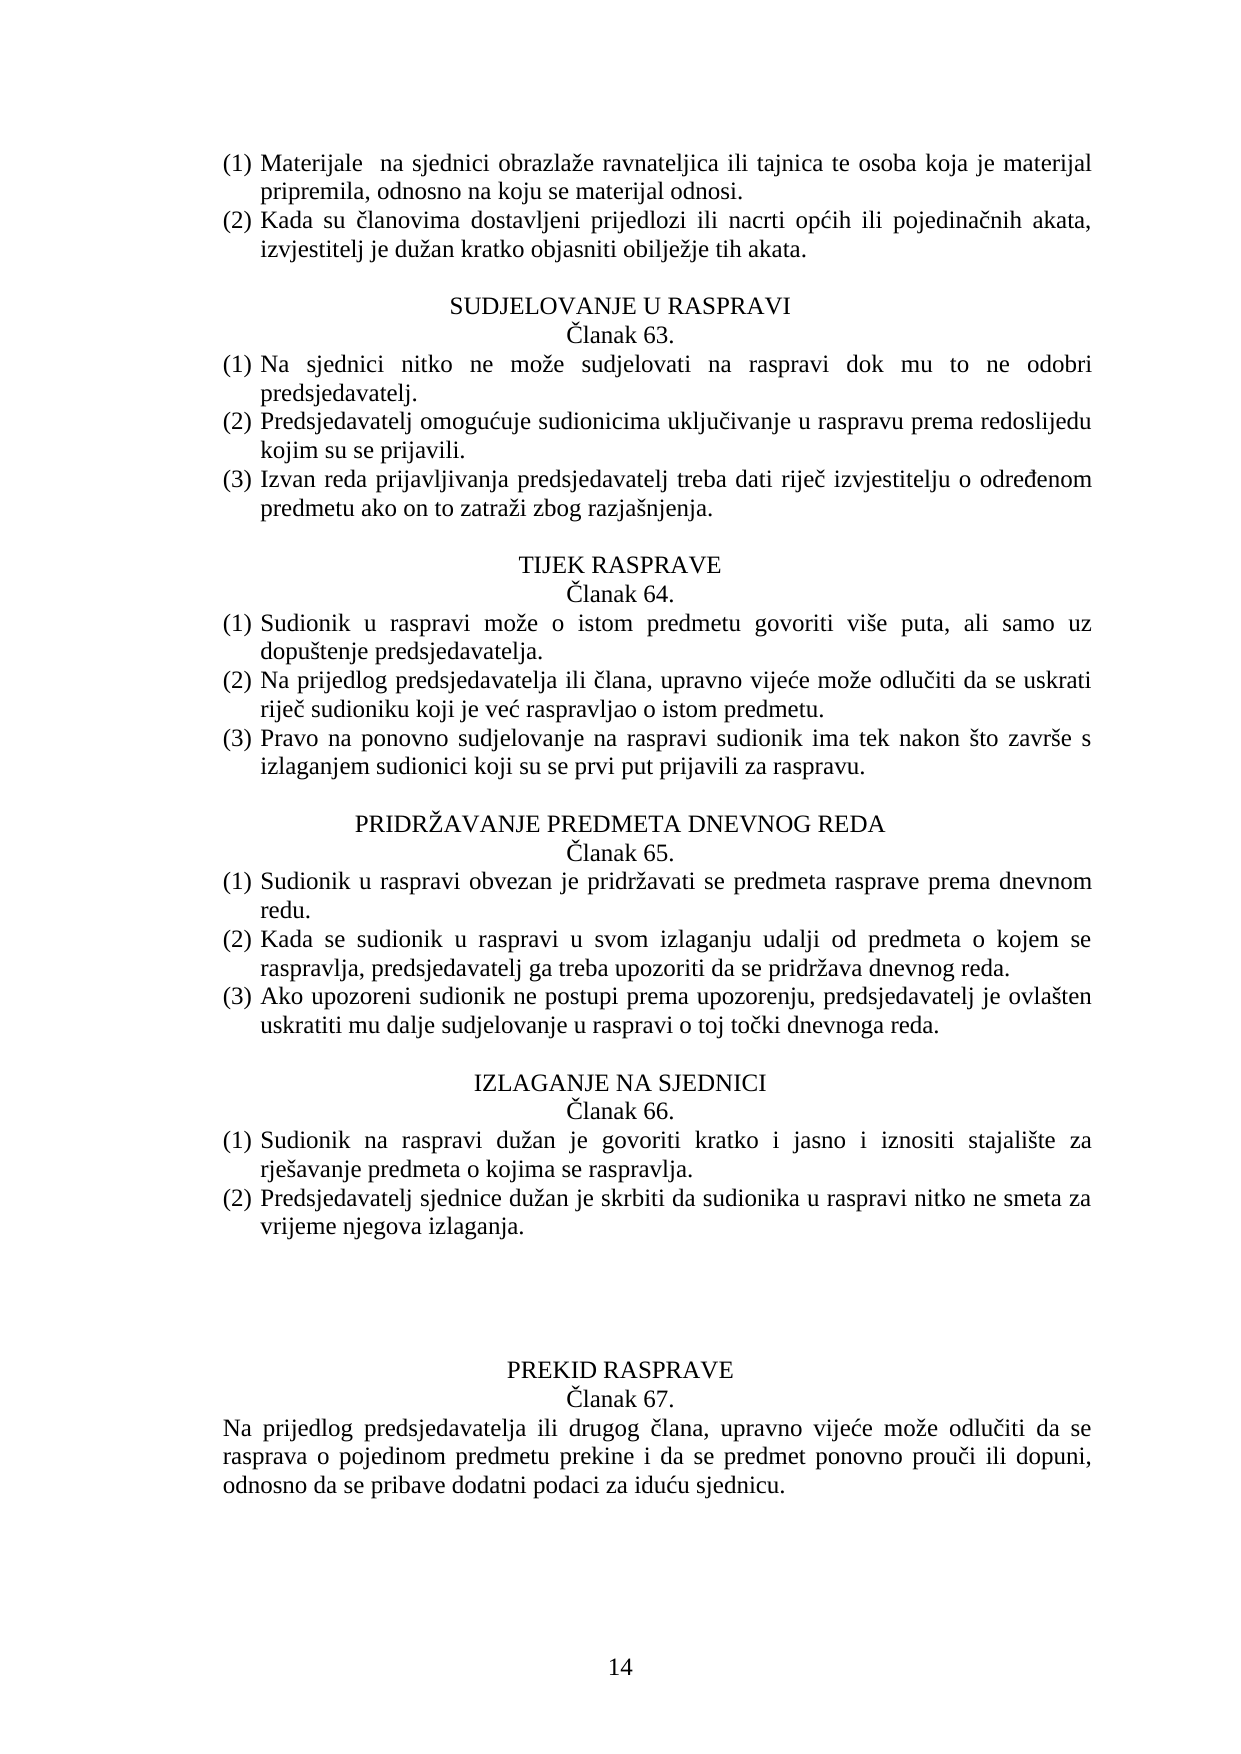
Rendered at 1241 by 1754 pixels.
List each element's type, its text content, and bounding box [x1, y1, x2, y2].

text Članak 64. [148, 579, 1093, 608]
text PREKID RASPRAVE [148, 1355, 1093, 1384]
text Članak 65. [148, 838, 1093, 866]
list Pravo na ponovno sudjelovanje na raspravi sudionik ima tek nakon što završe s izlaganjem sudionici koji su se prvi put prijavili za raspravu. [223, 723, 1093, 780]
list Predsjedavatelj sjednice dužan je skrbiti da sudionika u raspravi nitko ne smeta za vrijeme njegova izlaganja. [223, 1183, 1093, 1240]
list Ako upozoreni sudionik ne postupi prema upozorenju, predsjedavatelj je ovlašten uskratiti mu dalje sudjelovanje u raspravi o toj točki dnevnoga reda. [223, 981, 1093, 1039]
text Članak 67. [148, 1384, 1093, 1413]
text TIJEK RASPRAVE [148, 550, 1093, 579]
list Na sjednici nitko ne može sudjelovati na raspravi dok mu to ne odobri predsjedavatelj. [223, 349, 1093, 406]
list Izvan reda prijavljivanja predsjedavatelj treba dati riječ izvjestitelju o određenom predmetu ako on to zatraži zbog razjašnjenja. [223, 464, 1093, 521]
list Kada se sudionik u raspravi u svom izlaganju udalji od predmeta o kojem se raspravlja, predsjedavatelj ga treba upozoriti da se pridržava dnevnog reda. [223, 924, 1093, 981]
list Sudionik u raspravi obvezan je pridržavati se predmeta rasprave prema dnevnom redu. [223, 866, 1093, 924]
list Na prijedlog predsjedavatelja ili člana, upravno vijeće može odlučiti da se uskrati riječ sudioniku koji je već raspravljao o istom predmetu. [223, 665, 1093, 723]
text Članak 66. [148, 1096, 1093, 1125]
list Kada su članovima dostavljeni prijedlozi ili nacrti općih ili pojedinačnih akata, izvjestitelj je dužan kratko objasniti obilježje tih akata. [223, 205, 1093, 263]
list Sudionik na raspravi dužan je govoriti kratko i jasno i iznositi stajalište za rješavanje predmeta o kojima se raspravlja. [223, 1125, 1093, 1183]
text PRIDRŽAVANJE PREDMETA DNEVNOG REDA [148, 809, 1093, 838]
list Sudionik u raspravi može o istom predmetu govoriti više puta, ali samo uz dopuštenje predsjedavatelja. [223, 608, 1093, 665]
list Materijale na sjednici obrazlaže ravnateljica ili tajnica te osoba koja je materijal pripremila, odnosno na koju se materijal odnosi. [223, 148, 1093, 205]
text IZLAGANJE NA SJEDNICI [148, 1068, 1093, 1096]
text Članak 63. [148, 320, 1093, 349]
list Predsjedavatelj omogućuje sudionicima uključivanje u raspravu prema redoslijedu kojim su se prijavili. [223, 406, 1093, 464]
text Na prijedlog predsjedavatelja ili drugog člana, upravno vijeće može odlučiti da se rasprava o pojedinom predmetu prekine i da se predmet ponovno prouči ili dopuni, odnosno da se pribave dodatni podaci za iduću sjednicu. [223, 1413, 1093, 1499]
text SUDJELOVANJE U RASPRAVI [148, 291, 1093, 320]
